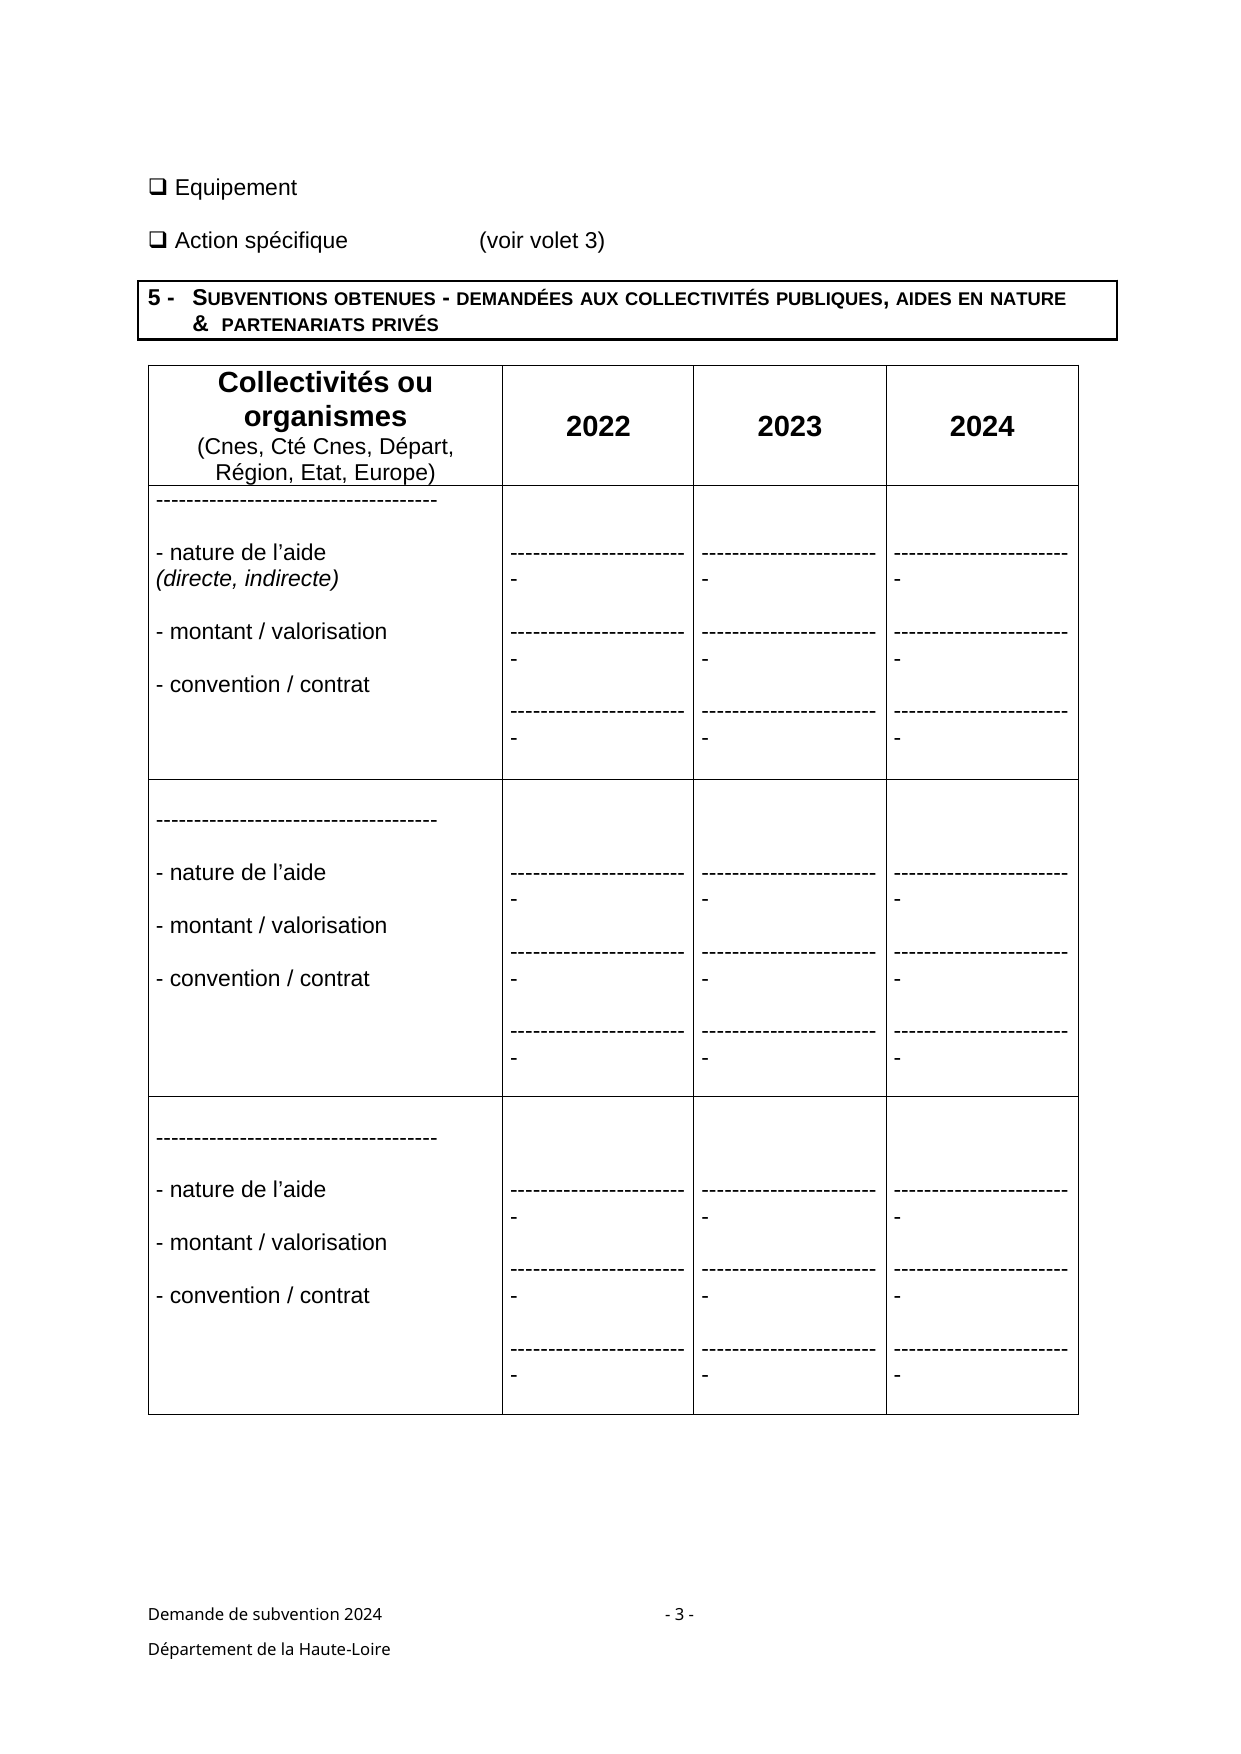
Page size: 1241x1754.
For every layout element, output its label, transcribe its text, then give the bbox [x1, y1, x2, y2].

table_cell ------------------------ ------------------------ ------------------------ [694, 780, 886, 1096]
text Equipement [148, 174, 1107, 200]
table_cell ------------------------ ------------------------ ------------------------ [503, 780, 693, 1096]
table_cell ------------------------------------- - nature de l’aide - montant / valorisation - convention / contrat [149, 1097, 502, 1413]
table_cell ------------------------------------- - nature de l’aide (directe, indirecte) - montant / valorisation - convention / contrat [149, 486, 502, 779]
text & partenariats privés [139, 306, 1116, 338]
table_cell ------------------------ ------------------------ ------------------------ [694, 1097, 886, 1413]
text Action spécifique (voir volet 3) [148, 227, 1107, 253]
table_cell ------------------------ ------------------------ ------------------------ [887, 1097, 1078, 1413]
table_header 2022 [503, 366, 693, 485]
table_header Collectivités ou organismes (Cnes, Cté Cnes, Départ, Région, Etat, Europe) [149, 366, 502, 485]
table_header 2024 [887, 366, 1078, 485]
table_cell ------------------------ ------------------------ ------------------------ [694, 486, 886, 779]
list Subventions obtenues - demandées aux collectivités publiques, aides en nature [139, 282, 1116, 306]
table_cell ------------------------ ------------------------ ------------------------ [887, 486, 1078, 779]
table_cell ------------------------ ------------------------ ------------------------ [503, 1097, 693, 1413]
table_header 2023 [694, 366, 886, 485]
table_cell ------------------------------------- - nature de l’aide - montant / valorisation - convention / contrat [149, 780, 502, 1096]
table_cell ------------------------ ------------------------ ------------------------ [503, 486, 693, 779]
table_cell ------------------------ ------------------------ ------------------------ [887, 780, 1078, 1096]
